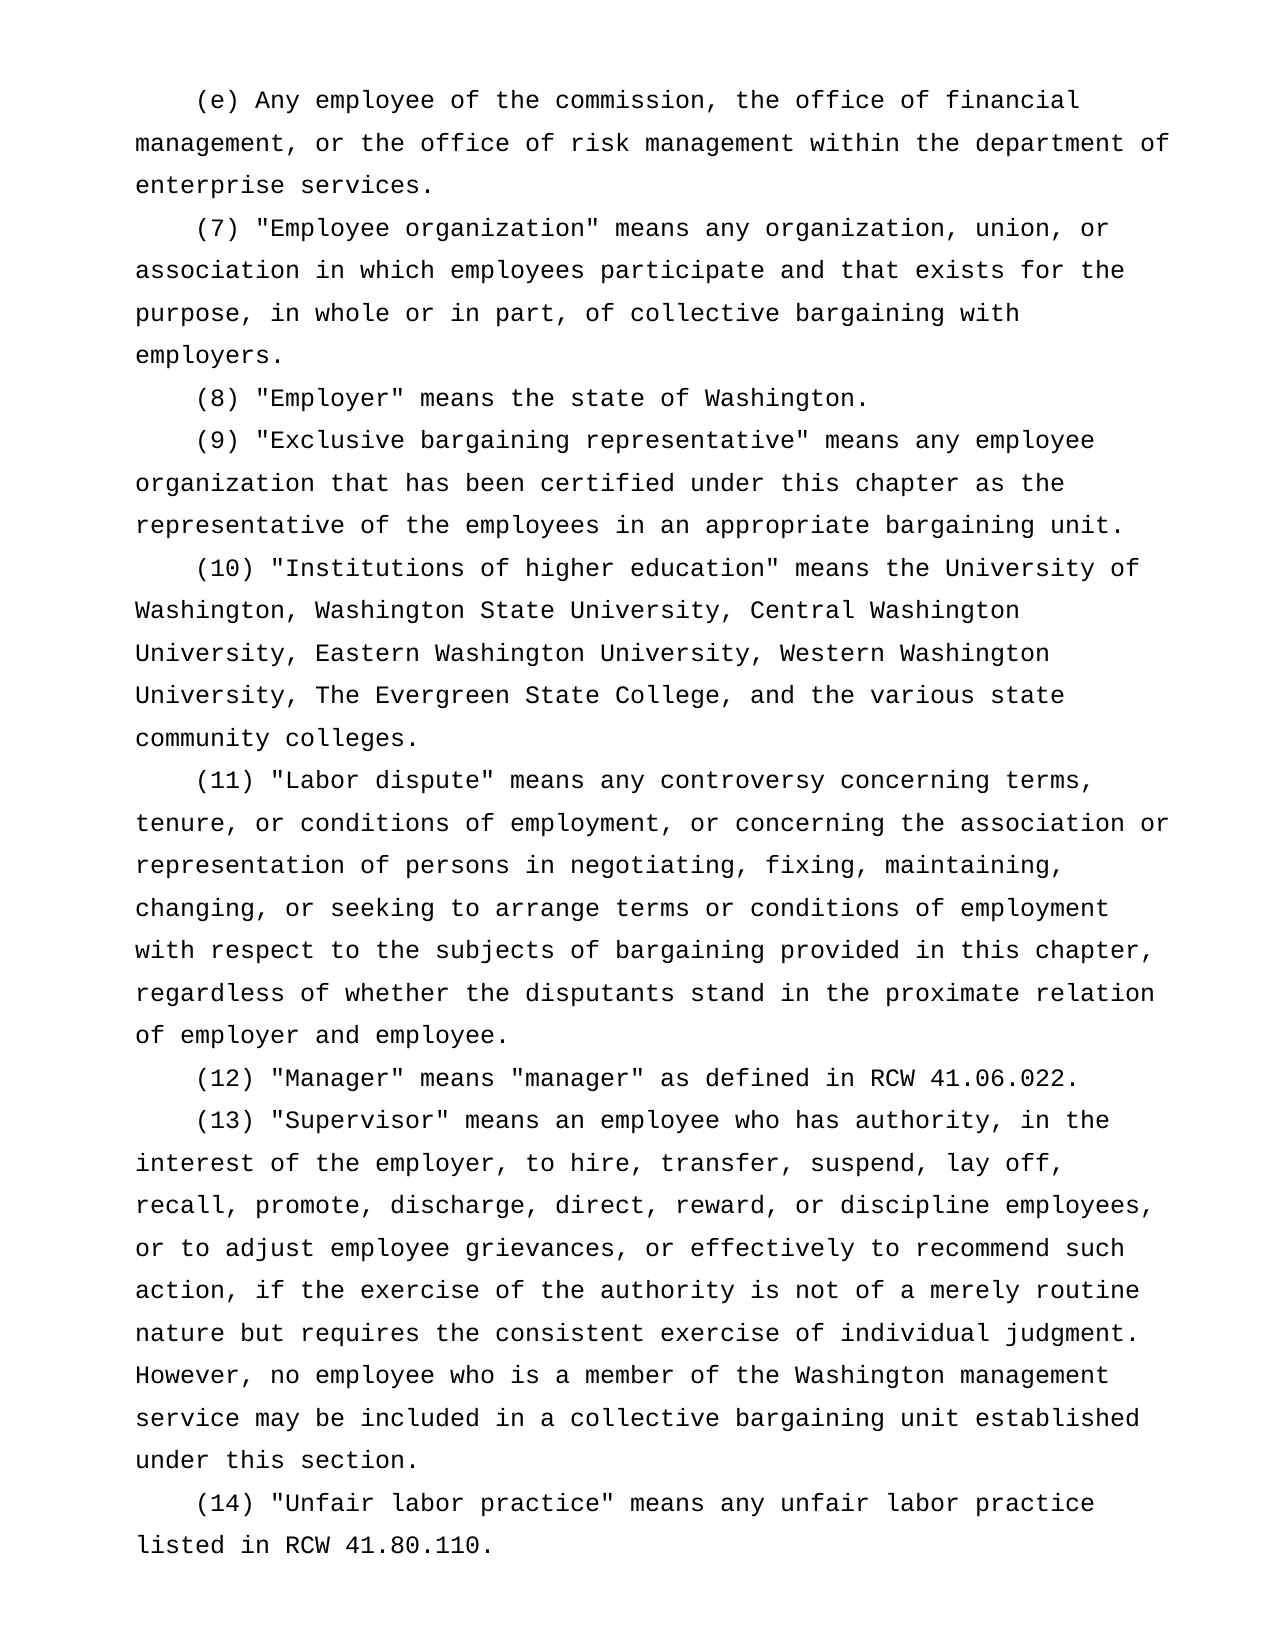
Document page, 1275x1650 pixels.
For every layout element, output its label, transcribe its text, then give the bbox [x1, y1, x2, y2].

text (13) "Supervisor" means an employee who has authority, in the interest of the employer, to hire, transfer, suspend, lay off, recall, promote, discharge, direct, reward, or discipline employees, or to adjust employee grievances, or effectively to recommend such action, if the exercise of the authority is not of a merely routine nature but requires the consistent exercise of individual judgment. However, no employee who is a member of the Washington management service may be included in a collective bargaining unit established under this section. [135, 1095, 1170, 1477]
text (11) "Labor dispute" means any controversy concerning terms, tenure, or conditions of employment, or concerning the association or representation of persons in negotiating, fixing, maintaining, changing, or seeking to arrange terms or conditions of employment with respect to the subjects of bargaining provided in this chapter, regardless of whether the disputants stand in the proximate relation of employer and employee. [135, 755, 1170, 1052]
text (12) "Manager" means "manager" as defined in RCW 41.06.022. [135, 1052, 1170, 1095]
text (7) "Employee organization" means any organization, union, or association in which employees participate and that exists for the purpose, in whole or in part, of collective bargaining with employers. [135, 202, 1170, 372]
text (10) "Institutions of higher education" means the University of Washington, Washington State University, Central Washington University, Eastern Washington University, Western Washington University, The Evergreen State College, and the various state community colleges. [135, 542, 1170, 755]
text (8) "Employer" means the state of Washington. [135, 372, 1170, 415]
text (e) Any employee of the commission, the office of financial management, or the office of risk management within the department of enterprise services. [135, 75, 1170, 202]
text (14) "Unfair labor practice" means any unfair labor practice listed in RCW 41.80.110. [135, 1477, 1170, 1562]
text (9) "Exclusive bargaining representative" means any employee organization that has been certified under this chapter as the representative of the employees in an appropriate bargaining unit. [135, 415, 1170, 542]
